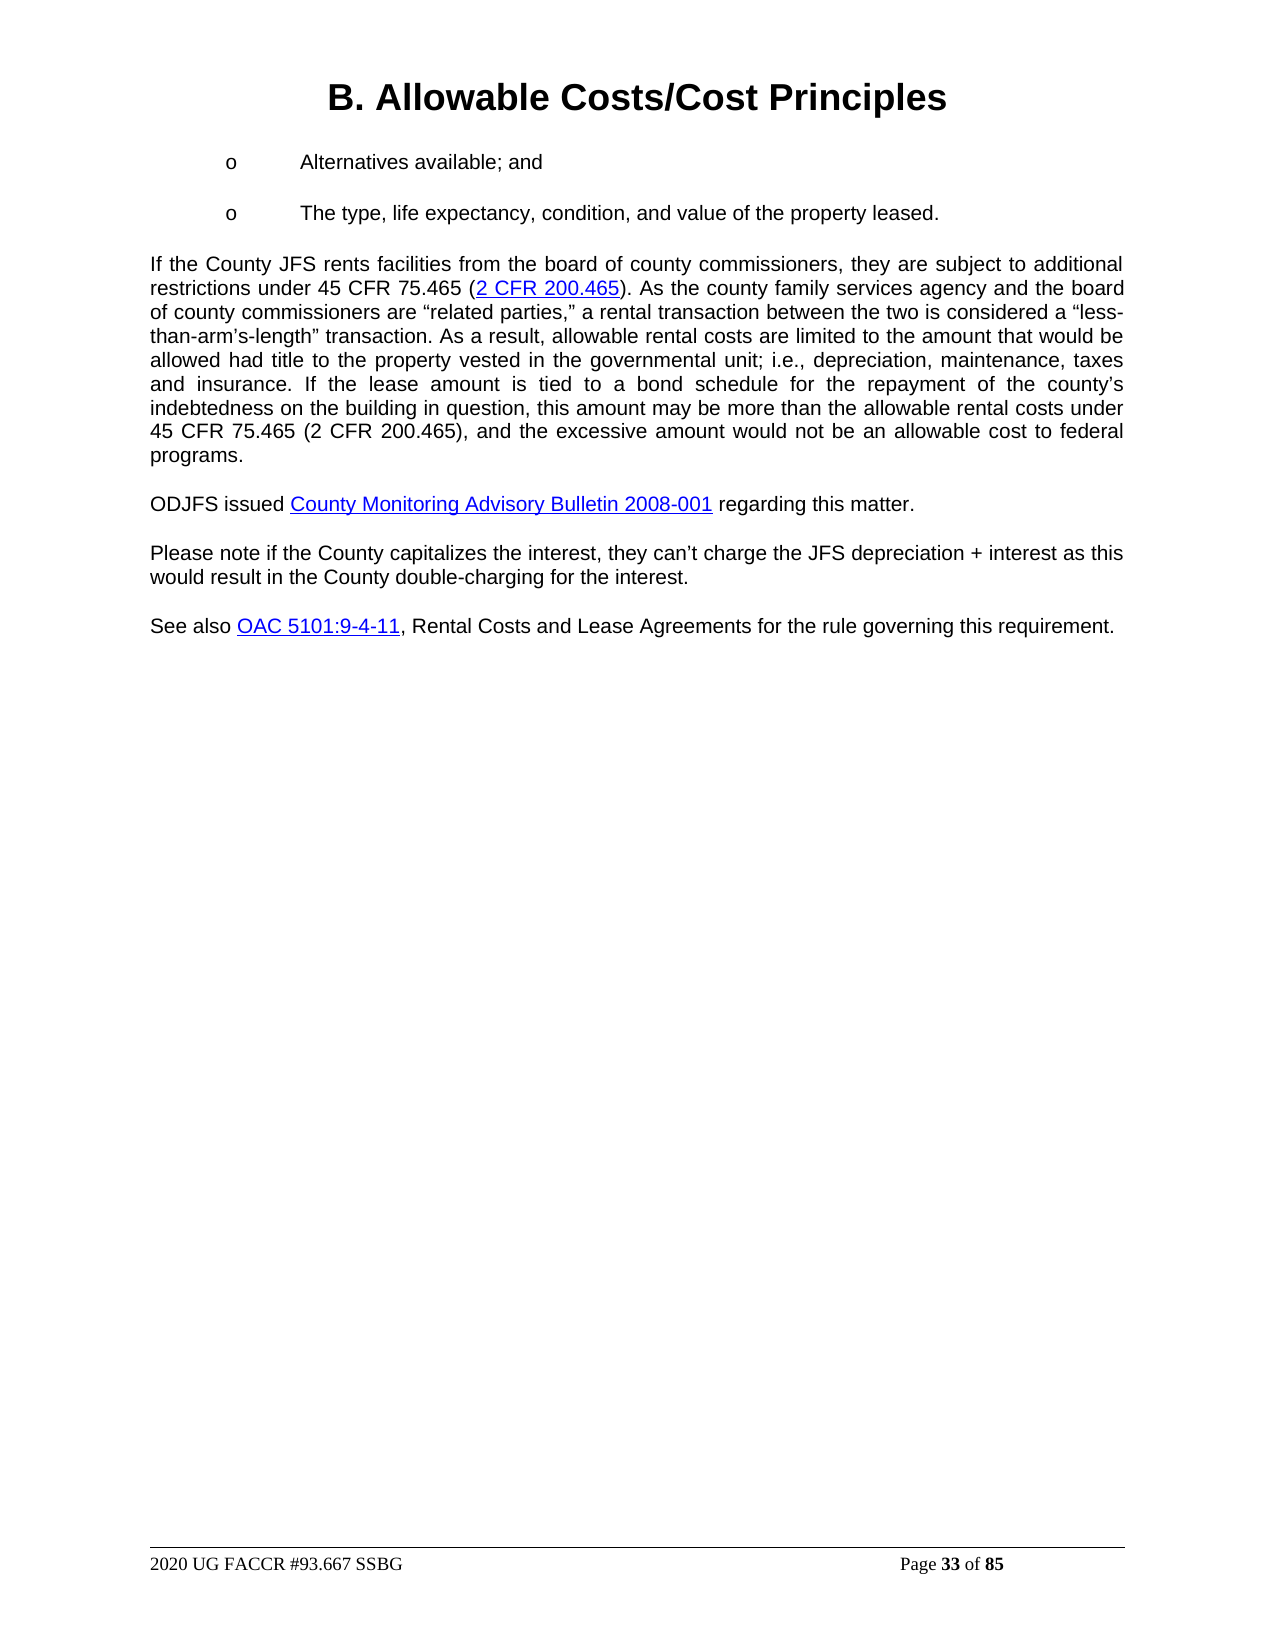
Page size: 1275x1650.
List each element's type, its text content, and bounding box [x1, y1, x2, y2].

text ODJFS issued County Monitoring Advisory Bulletin 2008-001 regarding this matter. [150, 492, 1125, 516]
list The type, life expectancy, condition, and value of the property leased. [225, 201, 1125, 227]
text Please note if the County capitalizes the interest, they can’t charge the JFS depreciation + interest as this would result in the County double-charging for the interest. [150, 541, 1125, 589]
text If the County JFS rents facilities from the board of county commissioners, they are subject to additional restrictions under 45 CFR 75.465 (2 CFR 200.465). As the county family services agency and the board of county commissioners are “related parties,” a rental transaction between the two is considered a “less-than-arm’s-length” transaction. As a result, allowable rental costs are limited to the amount that would be allowed had title to the property vested in the governmental unit; i.e., depreciation, maintenance, taxes and insurance. If the lease amount is tied to a bond schedule for the repayment of the county’s indebtedness on the building in question, this amount may be more than the allowable rental costs under 45 CFR 75.465 (2 CFR 200.465), and the excessive amount would not be an allowable cost to federal programs. [150, 252, 1125, 467]
text See also OAC 5101:9-4-11, Rental Costs and Lease Agreements for the rule governing this requirement. [150, 614, 1125, 638]
list Alternatives available; and [225, 150, 1125, 176]
